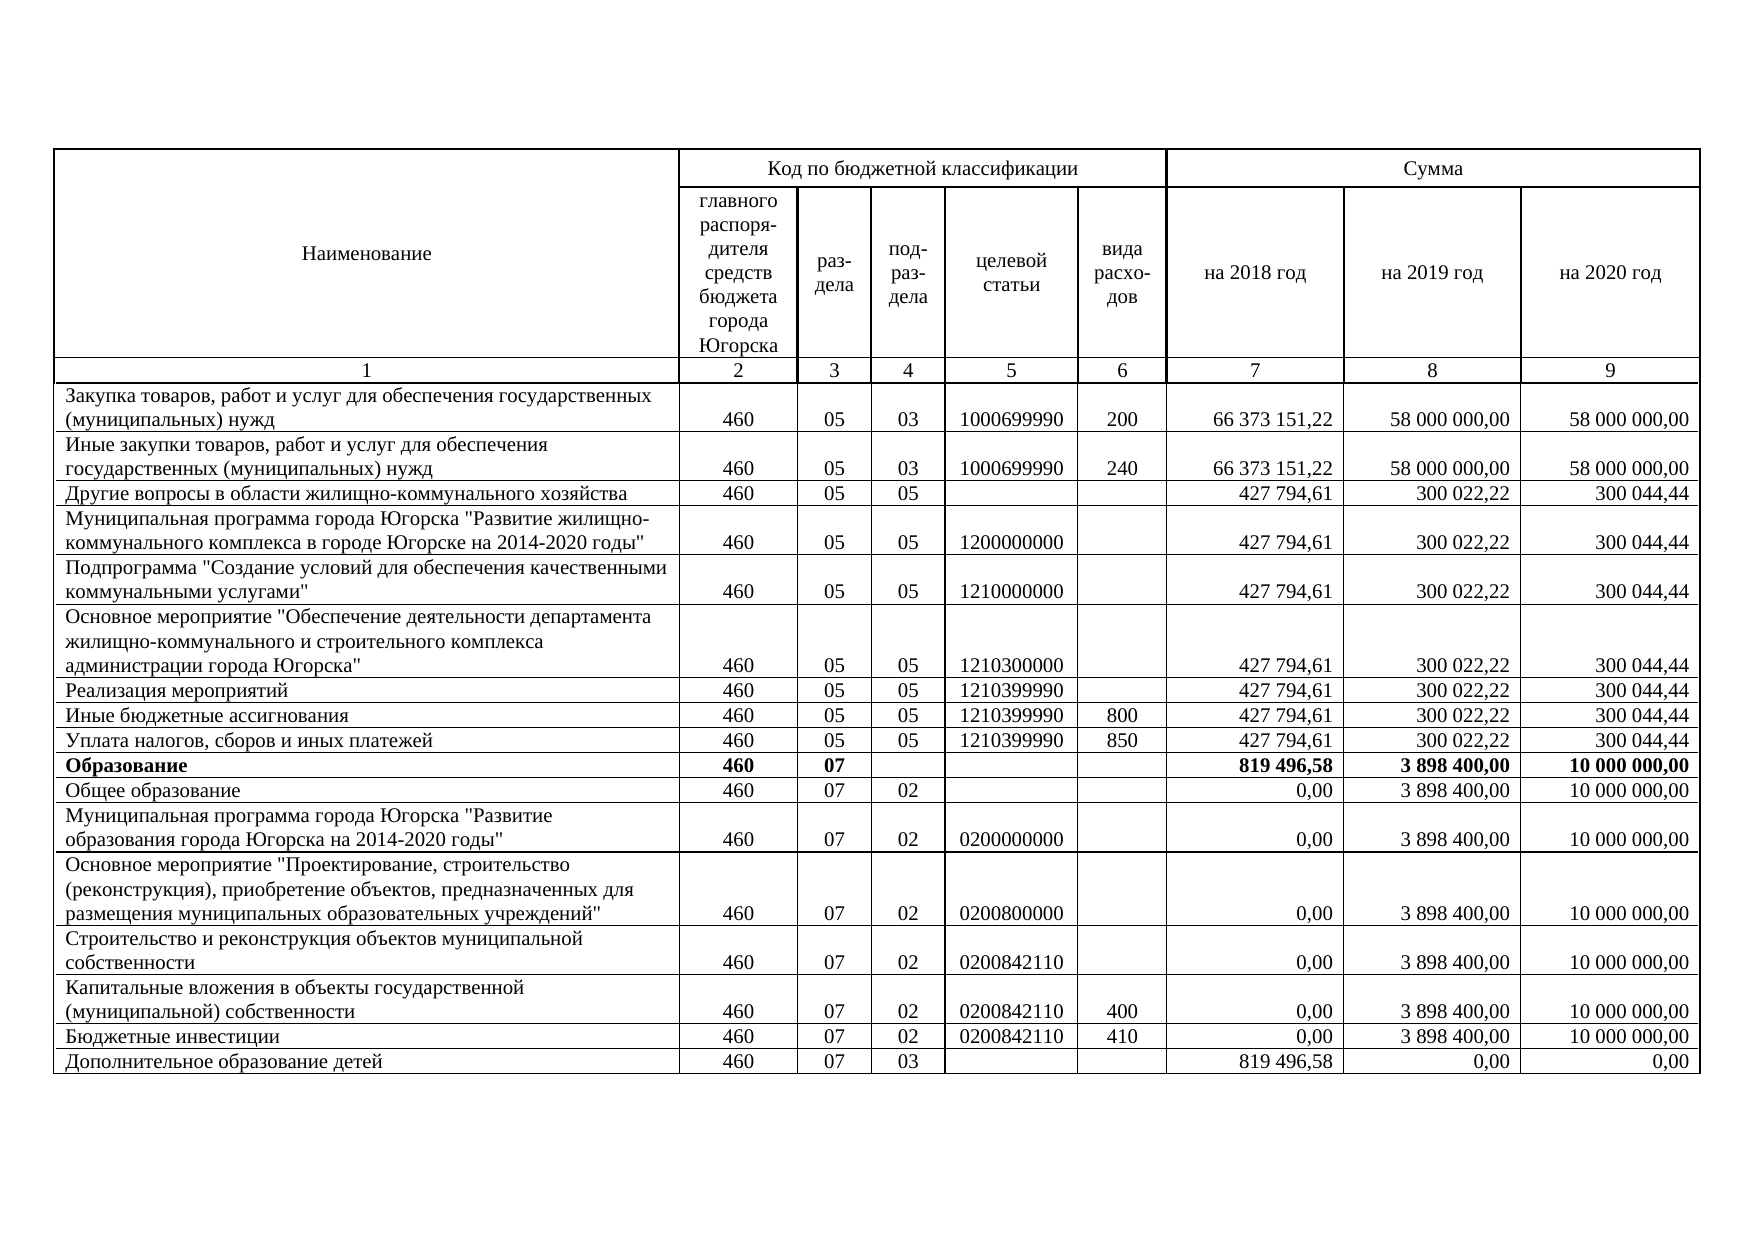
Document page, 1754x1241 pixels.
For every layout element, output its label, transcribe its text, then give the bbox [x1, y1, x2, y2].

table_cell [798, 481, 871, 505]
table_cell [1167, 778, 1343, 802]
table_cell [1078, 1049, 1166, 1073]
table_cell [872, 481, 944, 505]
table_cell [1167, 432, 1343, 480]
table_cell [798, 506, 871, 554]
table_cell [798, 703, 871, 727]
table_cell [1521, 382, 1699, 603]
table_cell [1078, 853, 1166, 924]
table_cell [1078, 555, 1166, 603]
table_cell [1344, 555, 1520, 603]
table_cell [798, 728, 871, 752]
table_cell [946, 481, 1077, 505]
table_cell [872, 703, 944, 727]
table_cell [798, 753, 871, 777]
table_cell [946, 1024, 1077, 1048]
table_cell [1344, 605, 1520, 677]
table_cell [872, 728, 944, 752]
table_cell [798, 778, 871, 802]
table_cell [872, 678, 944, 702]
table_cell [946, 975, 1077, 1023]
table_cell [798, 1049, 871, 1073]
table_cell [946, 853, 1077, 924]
table_cell под-раз-дела [872, 188, 944, 357]
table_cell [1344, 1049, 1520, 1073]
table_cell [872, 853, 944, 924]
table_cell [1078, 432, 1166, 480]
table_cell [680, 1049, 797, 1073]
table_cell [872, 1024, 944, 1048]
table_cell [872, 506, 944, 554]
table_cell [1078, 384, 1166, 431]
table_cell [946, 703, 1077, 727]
table_cell главного распоря-дителя средств бюджета города Югорска [680, 188, 796, 357]
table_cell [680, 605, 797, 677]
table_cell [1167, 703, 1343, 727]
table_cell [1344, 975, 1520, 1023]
table_cell 8 [1345, 358, 1520, 382]
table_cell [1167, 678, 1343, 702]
table_cell 6 [1079, 358, 1165, 382]
table_cell на 2020 год [1522, 188, 1699, 357]
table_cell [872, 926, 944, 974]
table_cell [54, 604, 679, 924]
table_cell 5 [946, 358, 1077, 382]
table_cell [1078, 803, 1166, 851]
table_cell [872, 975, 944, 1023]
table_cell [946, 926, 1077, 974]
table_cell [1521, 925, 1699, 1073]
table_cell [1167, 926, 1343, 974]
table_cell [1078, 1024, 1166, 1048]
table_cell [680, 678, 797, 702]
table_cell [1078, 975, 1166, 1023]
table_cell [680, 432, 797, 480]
table_cell 2 [680, 358, 796, 382]
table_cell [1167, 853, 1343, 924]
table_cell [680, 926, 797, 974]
table_cell вида расхо-дов [1079, 188, 1165, 357]
table_cell 7 [1168, 358, 1343, 382]
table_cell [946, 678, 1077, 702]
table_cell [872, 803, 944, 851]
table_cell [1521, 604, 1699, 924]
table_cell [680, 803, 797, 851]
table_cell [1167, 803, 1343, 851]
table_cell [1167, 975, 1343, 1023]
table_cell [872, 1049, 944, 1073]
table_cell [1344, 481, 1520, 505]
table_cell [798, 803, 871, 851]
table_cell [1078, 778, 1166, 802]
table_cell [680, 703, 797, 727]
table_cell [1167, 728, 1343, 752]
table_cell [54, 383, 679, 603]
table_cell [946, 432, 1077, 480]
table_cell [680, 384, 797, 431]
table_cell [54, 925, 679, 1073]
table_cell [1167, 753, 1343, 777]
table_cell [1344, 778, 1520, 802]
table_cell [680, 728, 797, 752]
table_cell 9 [1522, 358, 1699, 382]
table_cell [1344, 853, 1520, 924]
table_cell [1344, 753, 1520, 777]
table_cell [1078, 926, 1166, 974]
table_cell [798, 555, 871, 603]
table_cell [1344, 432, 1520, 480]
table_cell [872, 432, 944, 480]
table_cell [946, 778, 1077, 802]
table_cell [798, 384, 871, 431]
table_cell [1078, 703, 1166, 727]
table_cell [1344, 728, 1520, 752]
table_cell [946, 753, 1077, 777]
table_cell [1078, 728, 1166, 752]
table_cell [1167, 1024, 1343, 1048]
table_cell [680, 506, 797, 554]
table_cell на 2018 год [1168, 188, 1343, 357]
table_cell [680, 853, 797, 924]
table_cell 4 [872, 358, 944, 382]
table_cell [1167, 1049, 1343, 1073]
table_cell целевой статьи [946, 188, 1077, 357]
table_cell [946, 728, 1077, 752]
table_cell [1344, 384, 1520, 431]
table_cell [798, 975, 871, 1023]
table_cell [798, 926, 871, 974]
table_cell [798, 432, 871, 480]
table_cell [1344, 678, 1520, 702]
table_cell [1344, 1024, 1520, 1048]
table_cell 3 [799, 358, 870, 382]
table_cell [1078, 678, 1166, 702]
table_cell раз-дела [799, 188, 870, 357]
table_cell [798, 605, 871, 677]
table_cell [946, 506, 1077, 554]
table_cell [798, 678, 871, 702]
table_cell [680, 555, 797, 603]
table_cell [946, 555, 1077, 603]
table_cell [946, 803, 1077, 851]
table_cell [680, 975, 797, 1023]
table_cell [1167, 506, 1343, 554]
table_header Сумма [1168, 150, 1699, 186]
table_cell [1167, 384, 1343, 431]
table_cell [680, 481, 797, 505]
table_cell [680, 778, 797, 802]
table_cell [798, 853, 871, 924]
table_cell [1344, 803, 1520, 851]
table_cell 1 [55, 358, 678, 382]
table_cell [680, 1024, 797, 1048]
table_header Наименование [55, 150, 678, 357]
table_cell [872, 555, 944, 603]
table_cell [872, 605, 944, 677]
table_cell на 2019 год [1345, 188, 1520, 357]
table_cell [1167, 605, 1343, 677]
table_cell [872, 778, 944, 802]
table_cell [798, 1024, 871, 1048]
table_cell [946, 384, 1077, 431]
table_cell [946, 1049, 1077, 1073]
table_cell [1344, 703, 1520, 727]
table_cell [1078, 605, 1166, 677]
table_header Код по бюджетной классификации [680, 150, 1165, 186]
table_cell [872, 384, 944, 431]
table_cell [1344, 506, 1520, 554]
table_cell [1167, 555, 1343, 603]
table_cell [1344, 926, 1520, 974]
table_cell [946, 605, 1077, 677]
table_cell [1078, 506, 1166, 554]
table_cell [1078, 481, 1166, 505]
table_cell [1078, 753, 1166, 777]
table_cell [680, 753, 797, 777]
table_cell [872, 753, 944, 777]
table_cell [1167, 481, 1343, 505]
